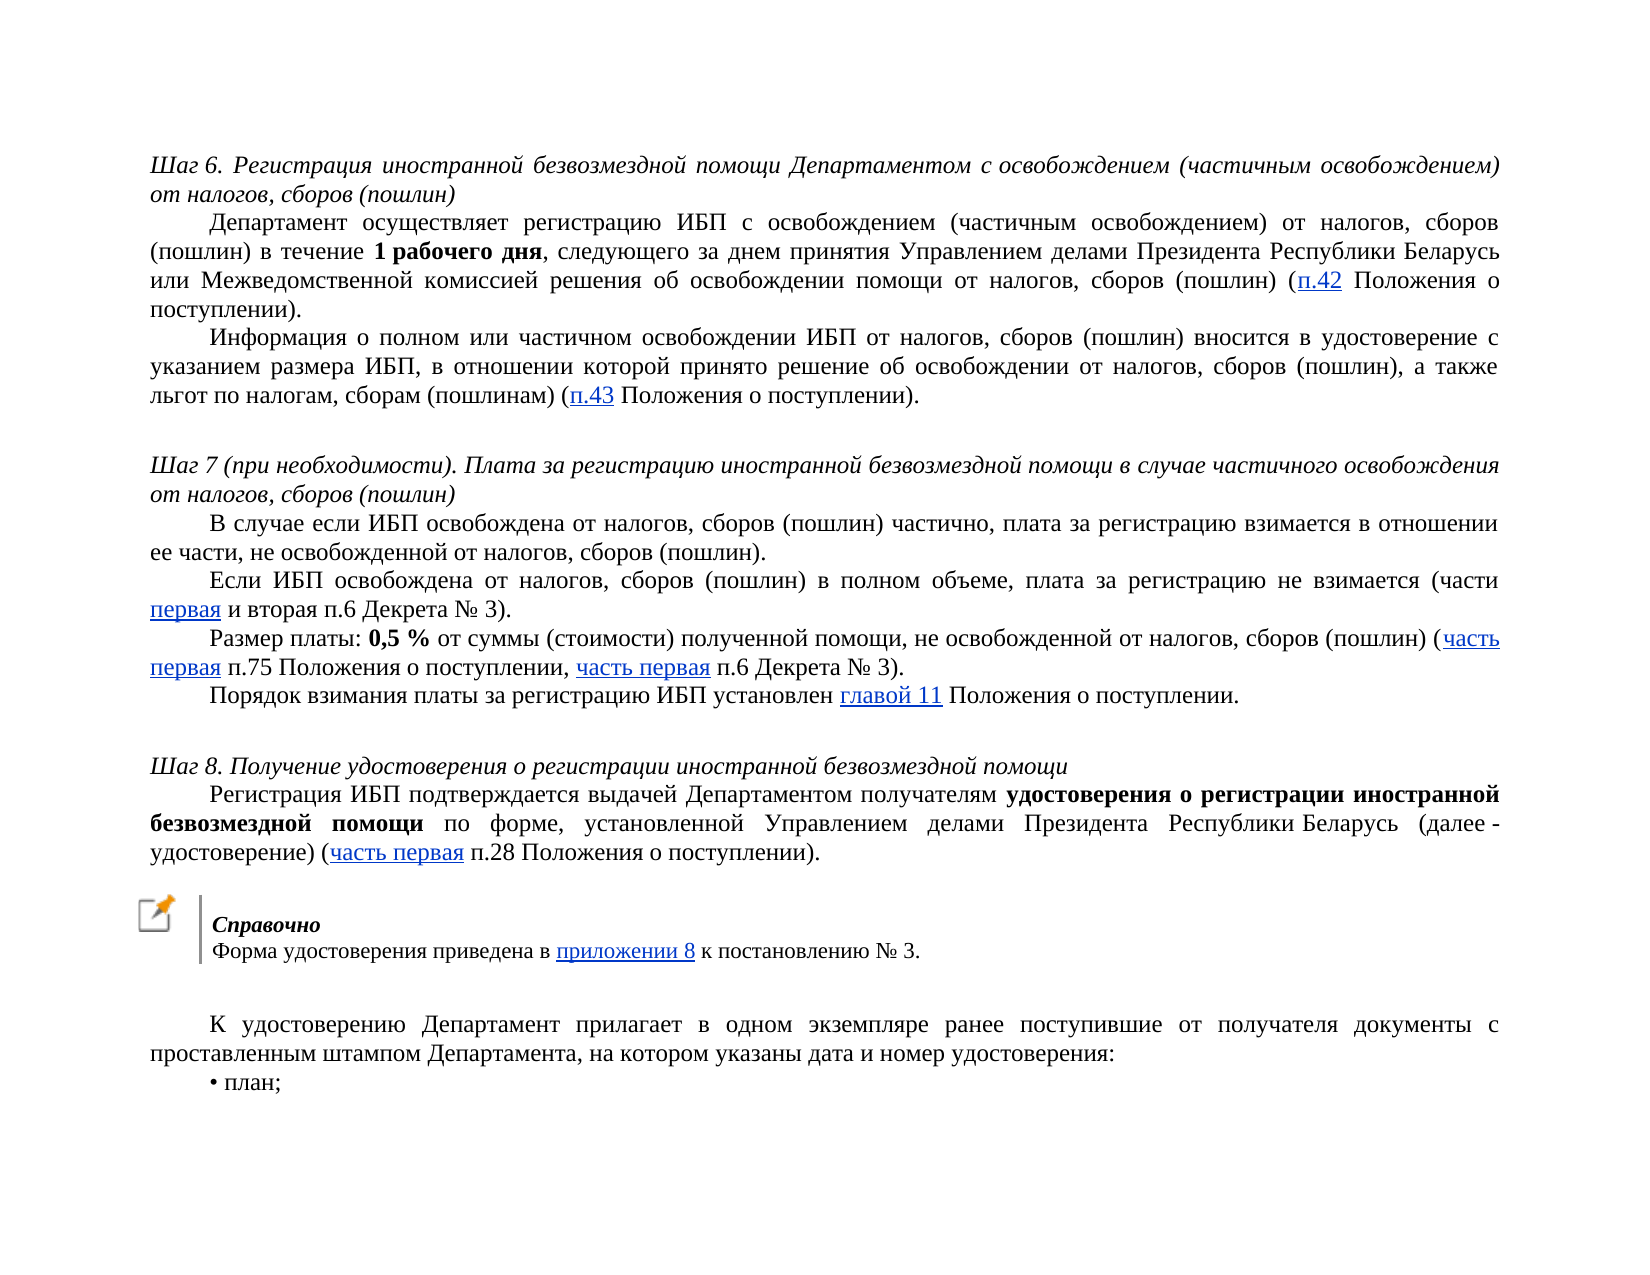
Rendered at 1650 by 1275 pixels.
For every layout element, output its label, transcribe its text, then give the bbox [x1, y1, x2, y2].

subtitle Шаг 8. Получение удостоверения о регистрации иностранной безвозмездной помощи [150, 751, 1500, 779]
subtitle Шаг 6. Регистрация иностранной безвозмездной помощи Департаментом с освобождением (частичным освобождением) от налогов, сборов (пошлин) [150, 150, 1500, 207]
subtitle Шаг 7 (при необходимости). Плата за регистрацию иностранной безвозмездной помощи в случае частичного освобождения от налогов, сборов (пошлин) [150, 450, 1500, 508]
text Департамент осуществляет регистрацию ИБП с освобождением (частичным освобождением) от налогов, сборов (пошлин) в течение 1 рабочего дня, следующего за днем принятия Управлением делами Президента Республики Беларусь или Межведомственной комиссией решения об освобождении помощи от налогов, сборов (пошлин) (п.42 Положения о поступлении). [150, 207, 1500, 322]
picture [138, 894, 176, 932]
text Размер платы: 0,5 % от суммы (стоимости) полученной помощи, не освобожденной от налогов, сборов (пошлин) (часть первая п.75 Положения о поступлении, часть первая п.6 Декрета № 3). [150, 623, 1500, 680]
text Регистрация ИБП подтверждается выдачей Департаментом получателям удостоверения о регистрации иностранной безвозмездной помощи по форме, установленной Управлением делами Президента Республики Беларусь (далее - удостоверение) (часть первая п.28 Положения о поступлении). [150, 779, 1500, 866]
text К удостоверению Департамент прилагает в одном экземпляре ранее поступившие от получателя документы с проставленным штампом Департамента, на котором указаны дата и номер удостоверения: [150, 1009, 1500, 1067]
text В случае если ИБП освобождена от налогов, сборов (пошлин) частично, плата за регистрацию взимается в отношении ее части, не освобожденной от налогов, сборов (пошлин). [150, 508, 1500, 565]
text Порядок взимания платы за регистрацию ИБП установлен главой 11 Положения о поступлении. [150, 680, 1500, 709]
table_header [139, 895, 199, 964]
text • план; [150, 1067, 1500, 1096]
text Информация о полном или частичном освобождении ИБП от налогов, сборов (пошлин) вносится в удостоверение с указанием размера ИБП, в отношении которой принято решение об освобождении от налогов, сборов (пошлин), а также льгот по налогам, сборам (пошлинам) (п.43 Положения о поступлении). [150, 322, 1500, 409]
text Если ИБП освобождена от налогов, сборов (пошлин) в полном объеме, плата за регистрацию не взимается (части первая и вторая п.6 Декрета № 3). [150, 565, 1500, 623]
table_header Справочно Форма удостоверения приведена в приложении 8 к постановлению № 3. [202, 895, 1489, 964]
